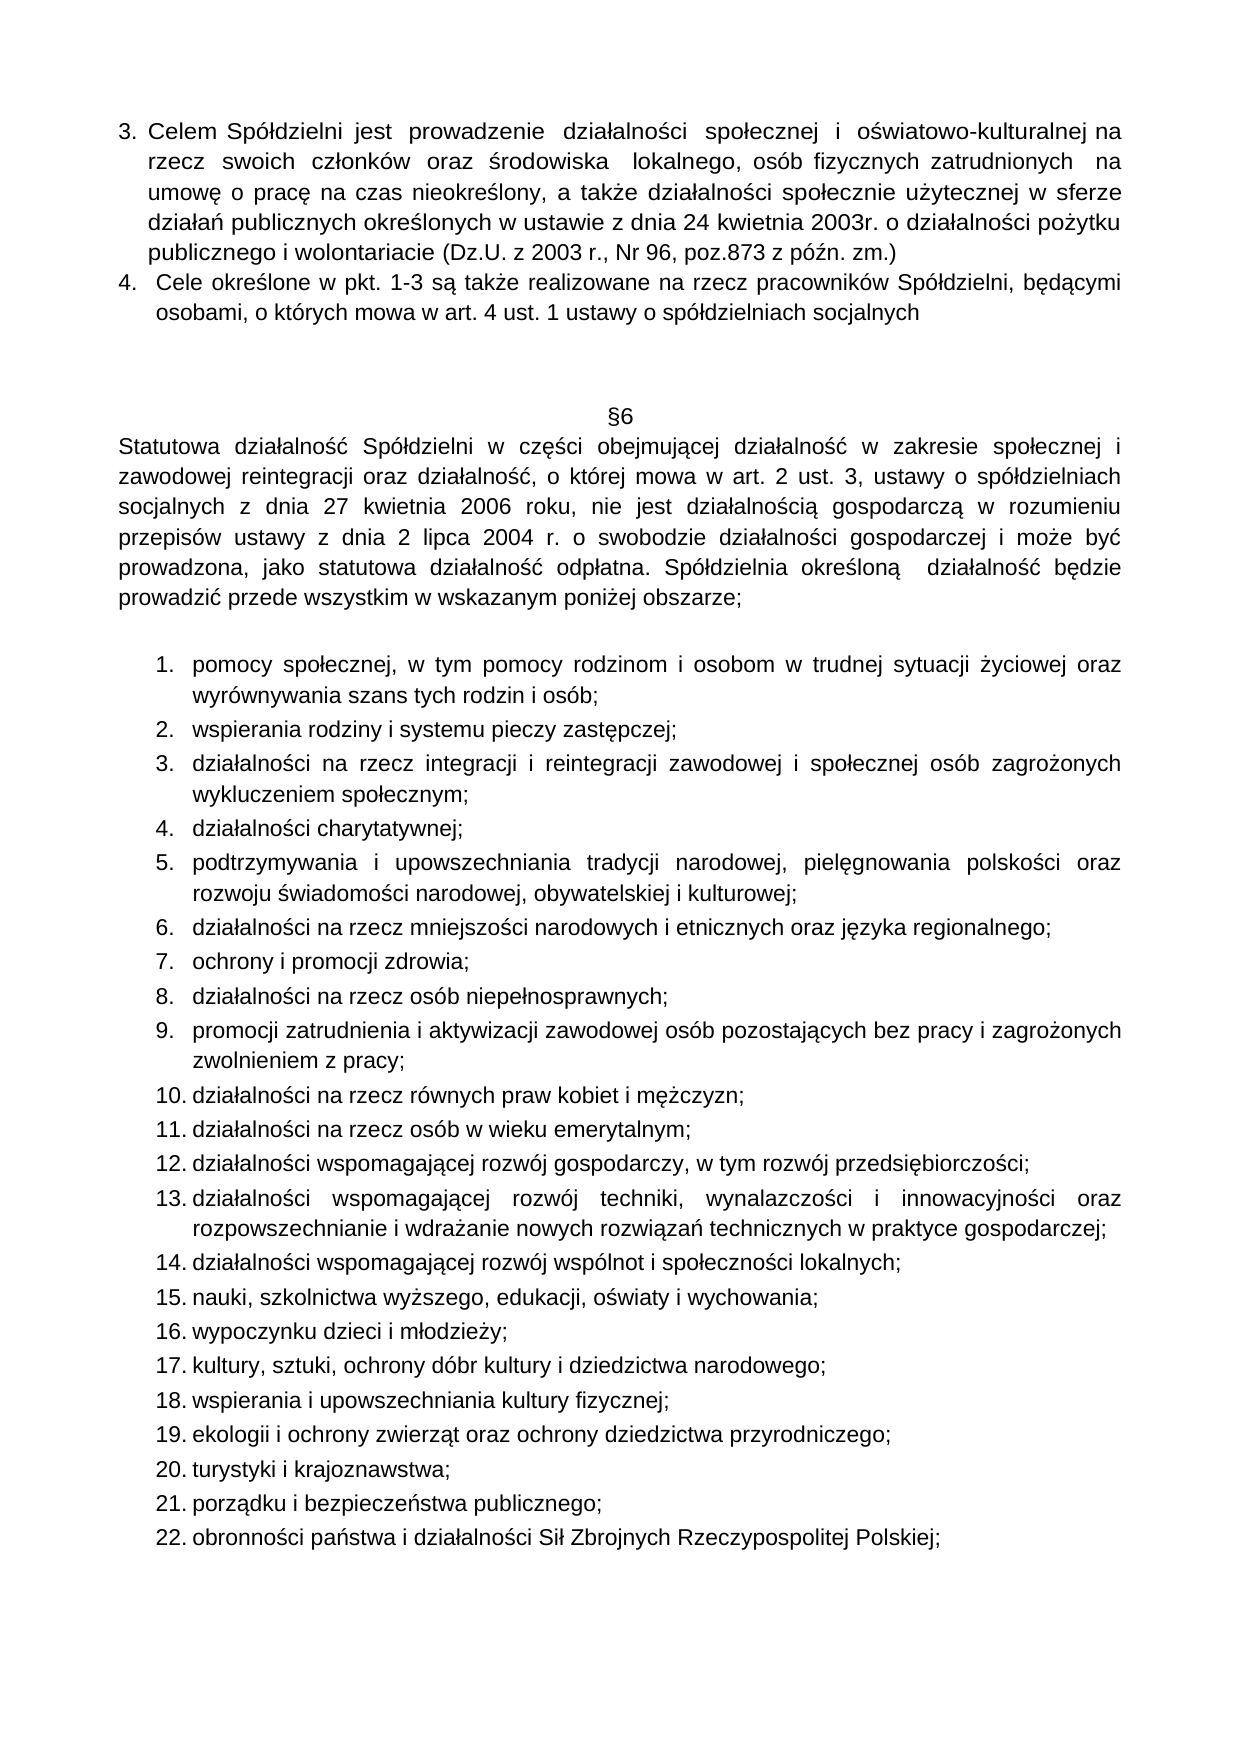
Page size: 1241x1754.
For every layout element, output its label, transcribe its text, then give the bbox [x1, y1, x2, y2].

list działalności charytatywnej; [155, 815, 1122, 841]
list działalności na rzecz osób niepełnosprawnych; [155, 983, 1122, 1009]
list Cele określone w pkt. 1-3 są także realizowane na rzecz pracowników Spółdzielni, będącymi osobami, o których mowa w art. 4 ust. 1 ustawy o spółdzielniach socjalnych [118, 269, 1122, 326]
list turystyki i krajoznawstwa; [155, 1456, 1122, 1482]
text §6 [118, 403, 1122, 429]
list działalności wspomagającej rozwój gospodarczy, w tym rozwój przedsiębiorczości; [155, 1150, 1122, 1177]
list działalności wspomagającej rozwój wspólnot i społeczności lokalnych; [155, 1249, 1122, 1276]
text Statutowa działalność Spółdzielni w części obejmującej działalność w zakresie społecznej i zawodowej reintegracji oraz działalność, o której mowa w art. 2 ust. 3, ustawy o spółdzielniach socjalnych z dnia 27 kwietnia 2006 roku, nie jest działalnością gospodarczą w rozumieniu przepisów ustawy z dnia 2 lipca 2004 r. o swobodzie działalności gospodarczej i może być prowadzona, jako statutowa działalność odpłatna. Spółdzielnia określoną działalność będzie prowadzić przede wszystkim w wskazanym poniżej obszarze; [118, 433, 1122, 610]
list ochrony i promocji zdrowia; [155, 948, 1122, 975]
list wypoczynku dzieci i młodzieży; [155, 1318, 1122, 1344]
list wspierania i upowszechniania kultury fizycznej; [155, 1387, 1122, 1413]
list działalności na rzecz osób w wieku emerytalnym; [155, 1116, 1122, 1142]
list promocji zatrudnienia i aktywizacji zawodowej osób pozostających bez pracy i zagrożonych zwolnieniem z pracy; [155, 1017, 1122, 1074]
list działalności na rzecz integracji i reintegracji zawodowej i społecznej osób zagrożonych wykluczeniem społecznym; [155, 750, 1122, 807]
list działalności wspomagającej rozwój techniki, wynalazczości i innowacyjności oraz rozpowszechnianie i wdrażanie nowych rozwiązań technicznych w praktyce gospodarczej; [155, 1185, 1122, 1241]
list pomocy społecznej, w tym pomocy rodzinom i osobom w trudnej sytuacji życiowej oraz wyrównywania szans tych rodzin i osób; [155, 651, 1122, 708]
list podtrzymywania i upowszechniania tradycji narodowej, pielęgnowania polskości oraz rozwoju świadomości narodowej, obywatelskiej i kulturowej; [155, 849, 1122, 906]
list ekologii i ochrony zwierząt oraz ochrony dziedzictwa przyrodniczego; [155, 1421, 1122, 1448]
list obronności państwa i działalności Sił Zbrojnych Rzeczypospolitej Polskiej; [155, 1524, 1122, 1551]
list Celem Spółdzielni jest prowadzenie działalności społecznej i oświatowo-kulturalnej na rzecz swoich członków oraz środowiska lokalnego, osób fizycznych zatrudnionych na umowę o pracę na czas nieokreślony, a także działalności społecznie użytecznej w sferze działań publicznych określonych w ustawie z dnia 24 kwietnia 2003r. o działalności pożytku publicznego i wolontariacie (Dz.U. z 2003 r., Nr 96, poz.873 z późn. zm.) [118, 118, 1122, 265]
list porządku i bezpieczeństwa publicznego; [155, 1490, 1122, 1516]
list działalności na rzecz równych praw kobiet i mężczyzn; [155, 1082, 1122, 1108]
list wspierania rodziny i systemu pieczy zastępczej; [155, 716, 1122, 742]
list nauki, szkolnictwa wyższego, edukacji, oświaty i wychowania; [155, 1284, 1122, 1310]
list działalności na rzecz mniejszości narodowych i etnicznych oraz języka regionalnego; [155, 914, 1122, 940]
list kultury, sztuki, ochrony dóbr kultury i dziedzictwa narodowego; [155, 1352, 1122, 1379]
